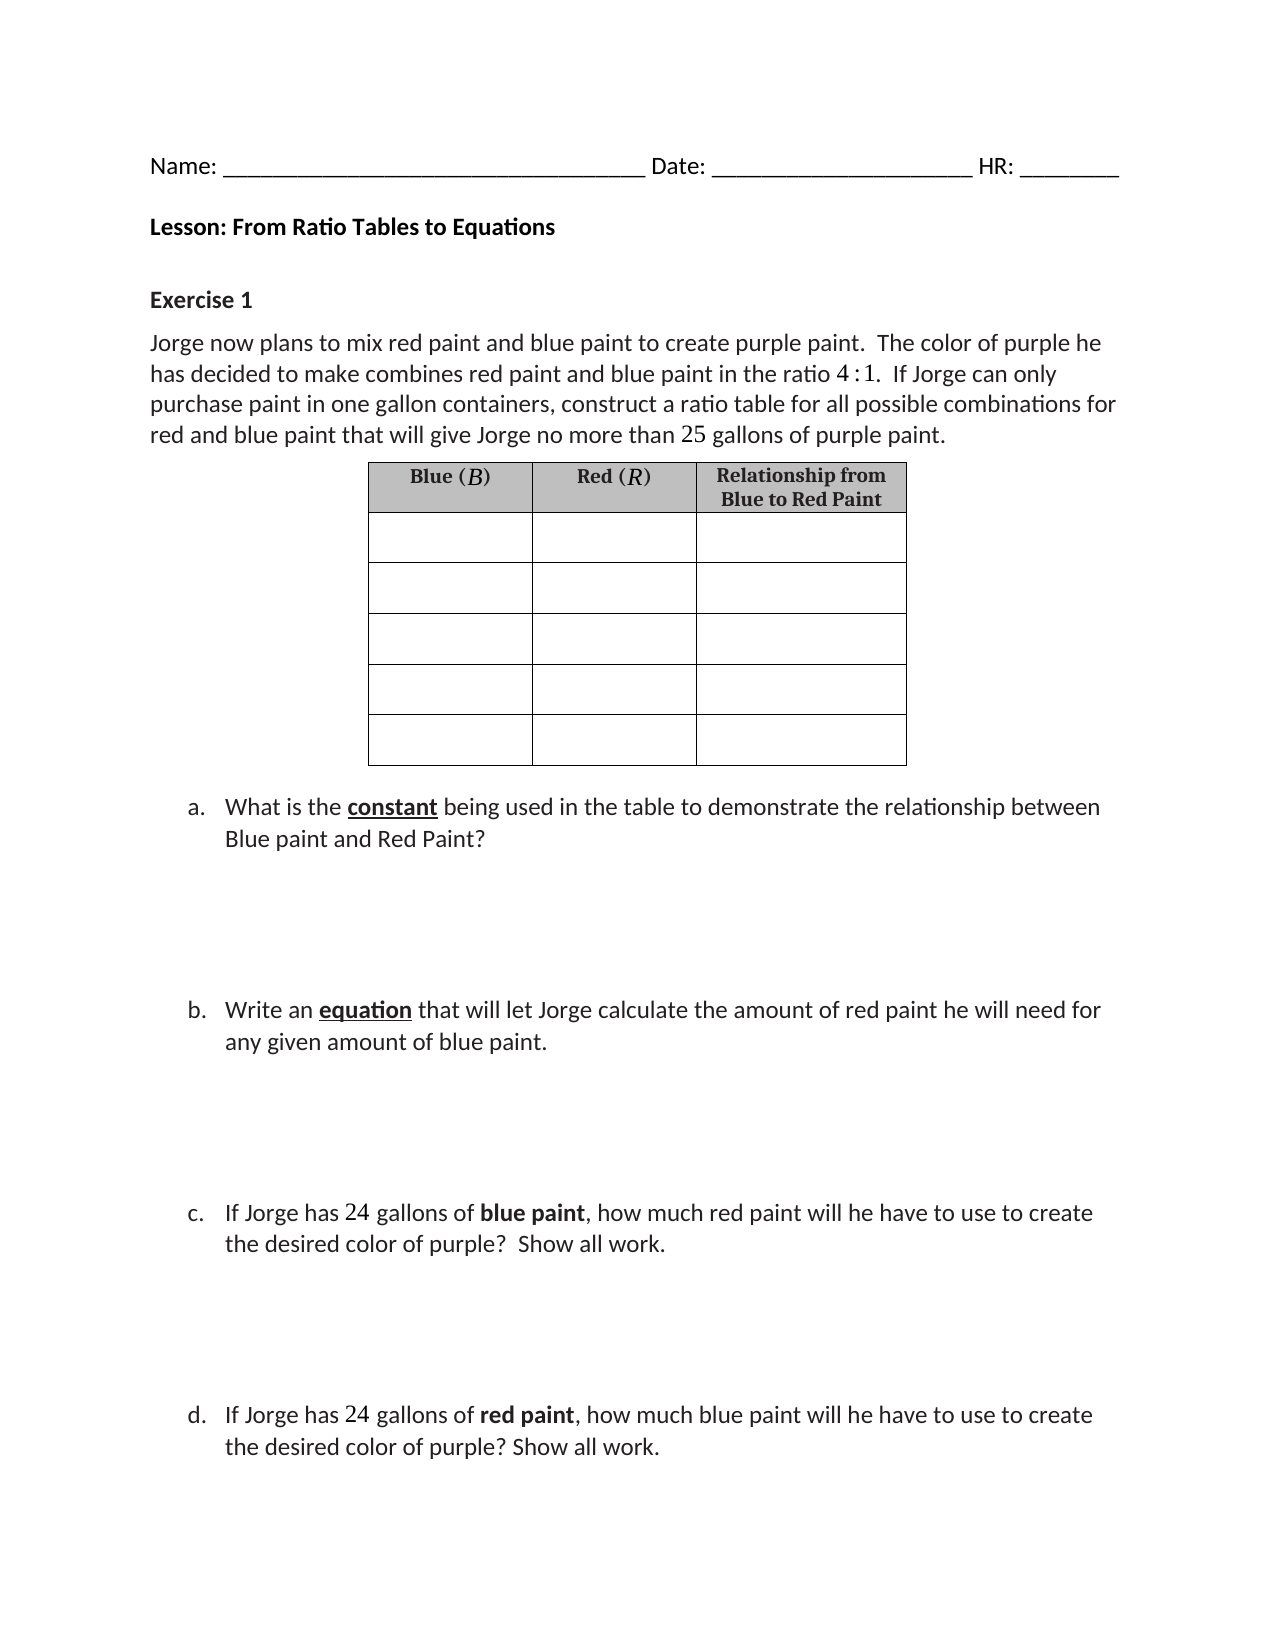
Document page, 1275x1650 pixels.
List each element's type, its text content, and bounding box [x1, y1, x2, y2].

table_cell [533, 513, 696, 562]
table_header Red () [533, 463, 696, 512]
list Write an equation that will let Jorge calculate the amount of red paint he will need for any given amount of blue paint. [187, 994, 1125, 1056]
table_cell [697, 665, 906, 714]
table_cell [533, 563, 696, 613]
table_cell [697, 563, 906, 613]
table_cell [697, 715, 906, 765]
table_cell [533, 665, 696, 714]
table_cell [697, 513, 906, 562]
table_cell [369, 563, 532, 613]
list What is the constant being used in the table to demonstrate the relationship between Blue paint and Red Paint? [187, 791, 1125, 853]
table_cell [369, 513, 532, 562]
table_cell [697, 614, 906, 663]
table_cell [369, 665, 532, 714]
list If Jorge has gallons of blue paint, how much red paint will he have to use to create the desired color of purple? Show all work. [187, 1197, 1125, 1259]
table_header Blue () [369, 463, 532, 512]
table_cell [533, 614, 696, 663]
text Exercise 1 [150, 284, 1125, 315]
table_cell [369, 614, 532, 663]
table_header Relationship from Blue to Red Paint [697, 463, 906, 512]
text Lesson: From Ratio Tables to Equations [150, 211, 1125, 242]
table_cell [369, 715, 532, 765]
table_cell [533, 715, 696, 765]
list If Jorge has gallons of red paint, how much blue paint will he have to use to create the desired color of purple? Show all work. [187, 1399, 1125, 1462]
text Name: __________________________________ Date: _____________________ HR: ________ [150, 150, 1125, 181]
text Jorge now plans to mix red paint and blue paint to create purple paint. The color of purple he has decided to make combines red paint and blue paint in the ratio . If Jorge can only purchase paint in one gallon containers, construct a ratio table for all possible combinations for red and blue paint that will give Jorge no more than gallons of purple paint. [150, 328, 1125, 450]
